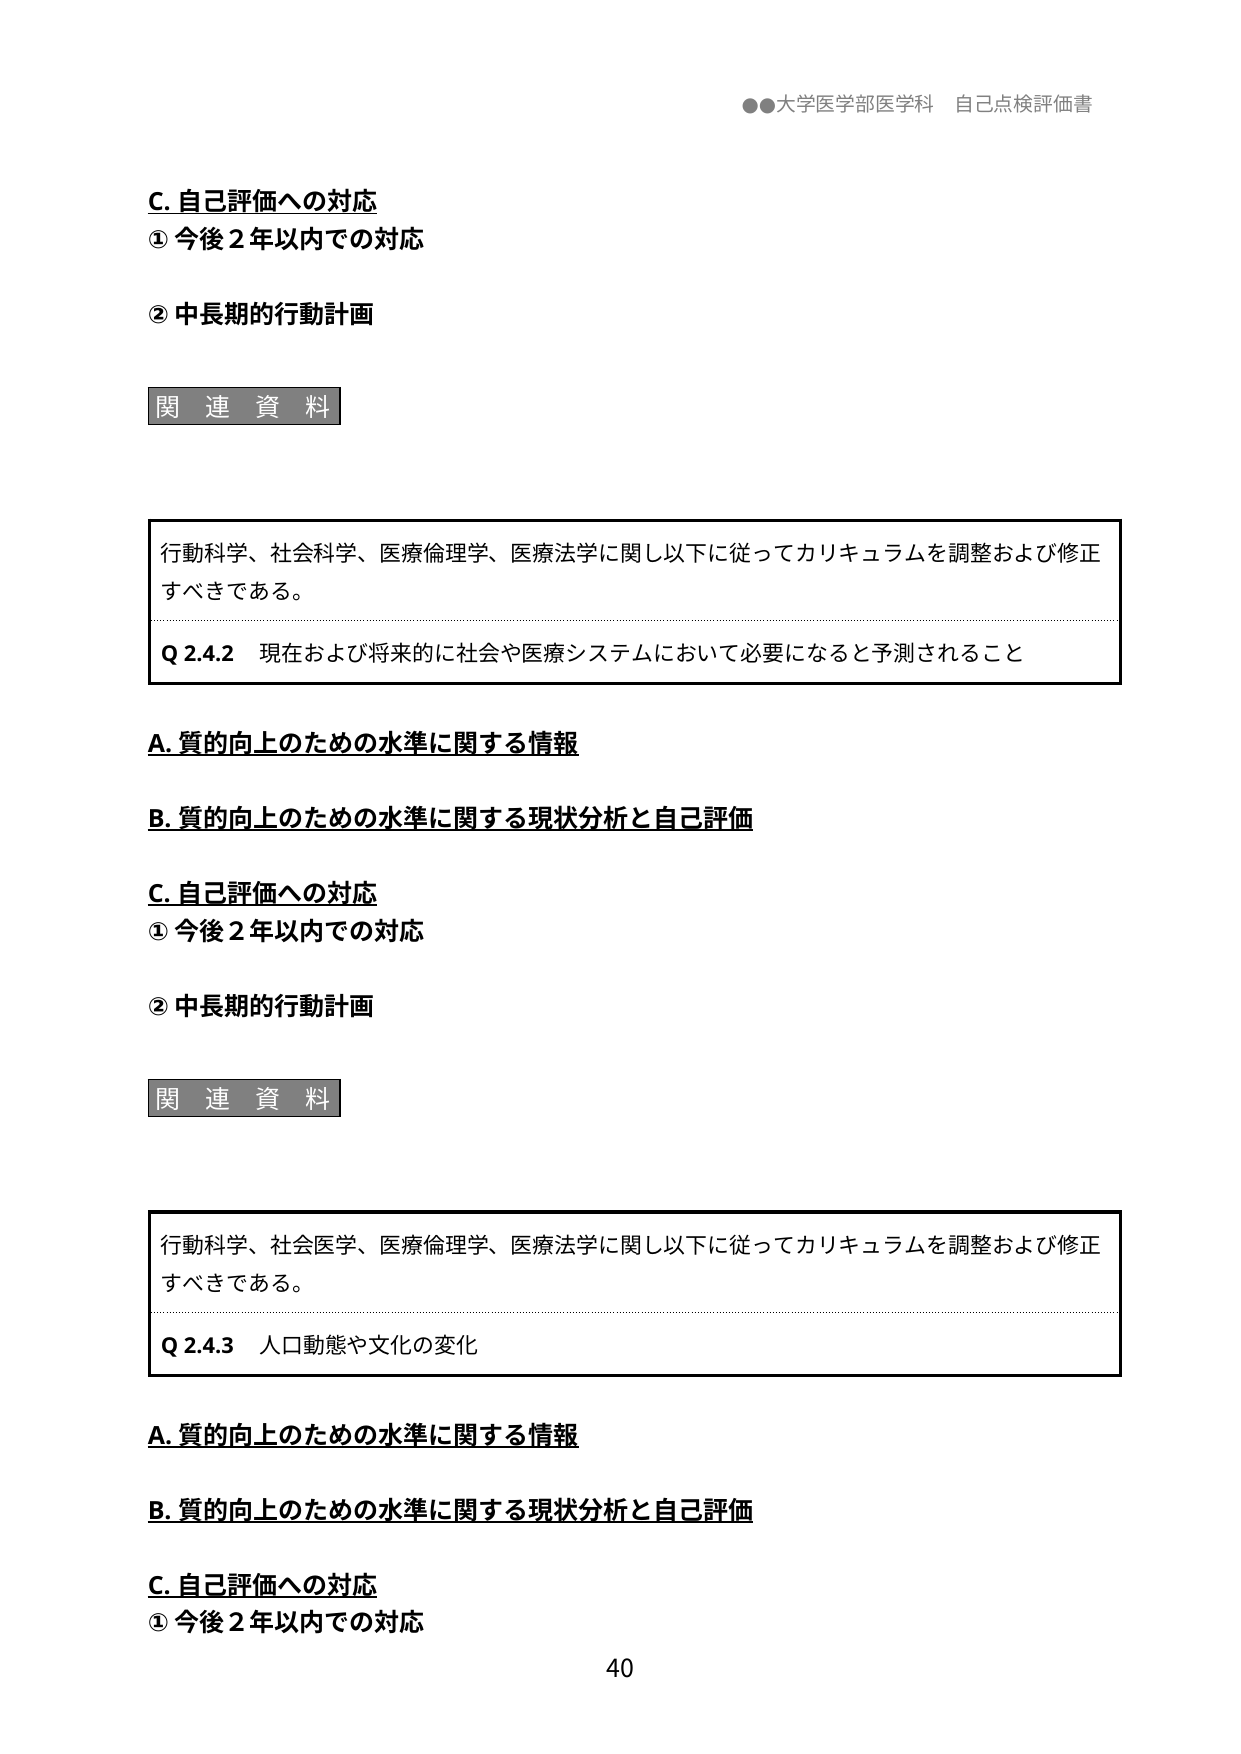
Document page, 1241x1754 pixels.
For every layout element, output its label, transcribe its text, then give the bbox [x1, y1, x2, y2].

table_cell Q 2.4.2 現在および将来的に社会や医療システムにおいて必要になると予測されること [151, 620, 1119, 682]
text B. 質的向上のための水準に関する現状分析と自己評価 [148, 1490, 1092, 1527]
table_cell Q 2.4.3 人口動態や文化の変化 [151, 1312, 1119, 1374]
text A. 質的向上のための水準に関する情報 [148, 723, 1092, 760]
text ①今後２年以内での対応 [148, 218, 1093, 256]
text B. 質的向上のための水準に関する現状分析と自己評価 [148, 798, 1092, 835]
text ②中長期的行動計画 [148, 293, 1093, 331]
table_header 行動科学、社会科学、医療倫理学、医療法学に関し以下に従ってカリキュラムを調整および修正すべきである。 [151, 522, 1119, 620]
text ①今後２年以内での対応 [148, 1602, 1093, 1640]
text A. 質的向上のための水準に関する情報 [148, 1415, 1092, 1452]
table_header 行動科学、社会医学、医療倫理学、医療法学に関し以下に従ってカリキュラムを調整および修正すべきである。 [151, 1214, 1119, 1312]
text 関 連 資 料/ [148, 1060, 1092, 1135]
text ②中長期的行動計画 [148, 985, 1093, 1023]
text ①今後２年以内での対応 [148, 910, 1093, 948]
text C. 自己評価への対応 [148, 181, 1092, 218]
text C. 自己評価への対応 [148, 873, 1092, 910]
text 関 連 資 料/ [148, 368, 1092, 443]
text C. 自己評価への対応 [148, 1565, 1092, 1602]
